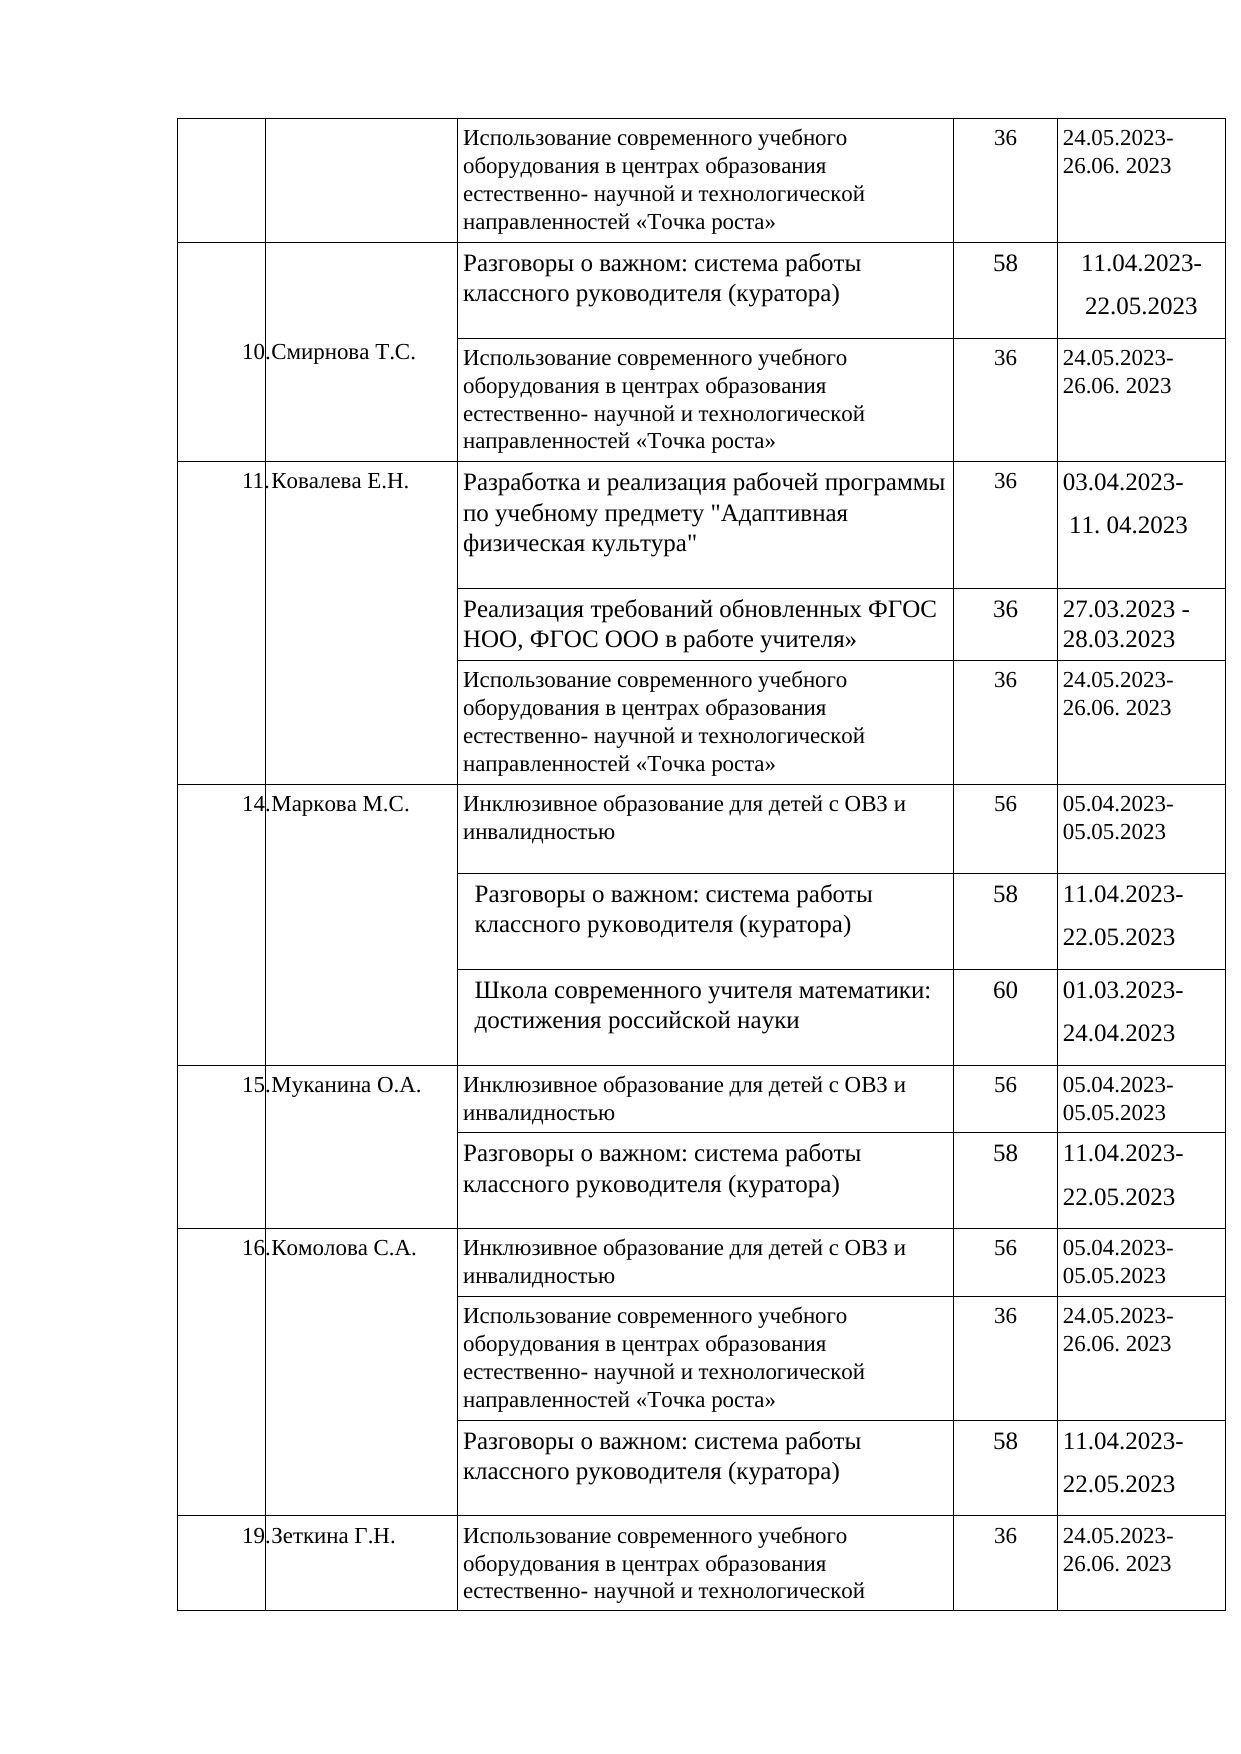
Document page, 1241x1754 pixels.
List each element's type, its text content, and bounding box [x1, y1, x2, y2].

table_cell 05.04.2023- 05.05.2023 [1058, 1066, 1225, 1132]
table_cell 03.04.2023- 11. 04.2023 [1058, 462, 1225, 587]
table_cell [1058, 1516, 1225, 1609]
table_cell 56 [954, 785, 1057, 873]
table_cell 36 [954, 462, 1057, 587]
table_cell [178, 243, 265, 461]
table_cell 36 [954, 1516, 1057, 1609]
table_cell 11.04.2023- 22.05.2023 [1058, 874, 1225, 969]
table_cell Использование современного учебного оборудования в центрах образования естественно- научной и технологической направленностей «Точка роста» [458, 339, 953, 461]
table_cell 05.04.2023- 05.05.2023 [1058, 1229, 1225, 1296]
table_cell Зеткина Г.Н. [266, 1516, 457, 1609]
table_cell Разговоры о важном: система работы классного руководителя (куратора) [458, 874, 953, 969]
table_cell Использование современного учебного оборудования в центрах образования естественно- научной и технологической направленностей «Точка роста» [458, 661, 953, 784]
table_cell Разговоры о важном: система работы классного руководителя (куратора) [458, 243, 953, 338]
table_cell 27.03.2023 - 28.03.2023 [1058, 589, 1225, 660]
table_cell Инклюзивное образование для детей с ОВЗ и инвалидностью [458, 1229, 953, 1296]
table_cell 01.03.2023-24.04.2023 [1058, 970, 1225, 1064]
table_cell Инклюзивное образование для детей с ОВЗ и инвалидностью [458, 785, 953, 873]
table_cell 24.05.2023- 26.06. 2023 [1058, 1297, 1225, 1419]
table_cell Разговоры о важном: система работы классного руководителя (куратора) [458, 1421, 953, 1515]
table_cell [178, 1066, 265, 1228]
table_cell Инклюзивное образование для детей с ОВЗ и инвалидностью [458, 1066, 953, 1132]
table_cell [178, 785, 265, 1064]
table_cell 36 [954, 661, 1057, 784]
table_cell 11.04.2023- 22.05.2023 [1058, 1133, 1225, 1228]
table_cell 58 [954, 1133, 1057, 1228]
table_cell 36 [954, 1297, 1057, 1419]
table_cell Комолова С.А. [266, 1229, 457, 1515]
table_cell 11.04.2023- 22.05.2023 [1058, 243, 1225, 338]
table_cell 24.05.2023- 26.06. 2023 [1058, 119, 1225, 242]
table_cell 36 [954, 589, 1057, 660]
table_cell Муканина О.А. [266, 1066, 457, 1228]
table_cell 24.05.2023- 26.06. 2023 [1058, 661, 1225, 784]
table_cell 56 [954, 1066, 1057, 1132]
table_cell [178, 462, 265, 784]
table_cell Ковалева Е.Н. [266, 462, 457, 784]
table_cell Разработка и реализация рабочей программы по учебному предмету "Адаптивная физическая культура" [458, 462, 953, 587]
table_cell [178, 1516, 265, 1609]
table_cell 58 [954, 874, 1057, 969]
table_cell 05.04.2023- 05.05.2023 [1058, 785, 1225, 873]
table_cell 60 [954, 970, 1057, 1064]
table_cell 58 [954, 243, 1057, 338]
table_cell Смирнова Т.С. [266, 243, 457, 461]
table_cell 58 [954, 1421, 1057, 1515]
table_cell Реализация требований обновленных ФГОС НОО, ФГОС ООО в работе учителя» [458, 589, 953, 660]
table_cell Использование современного учебного оборудования в центрах образования естественно- научной и технологической направленностей «Точка роста» [458, 1297, 953, 1419]
table_cell 36 [954, 119, 1057, 242]
table_cell Школа современного учителя математики: достижения российской науки [458, 970, 953, 1064]
table_cell 56 [954, 1229, 1057, 1296]
table_cell Использование современного учебного оборудования в центрах образования естественно- научной и технологической направленностей «Точка роста» [458, 119, 953, 242]
table_cell 24.05.2023- 26.06. 2023 [1058, 339, 1225, 461]
table_cell 11.04.2023- 22.05.2023 [1058, 1421, 1225, 1515]
table_cell Маркова М.С. [266, 785, 457, 1064]
table_cell 36 [954, 339, 1057, 461]
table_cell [458, 1516, 953, 1609]
table_cell [178, 1229, 265, 1515]
table_cell Разговоры о важном: система работы классного руководителя (куратора) [458, 1133, 953, 1228]
